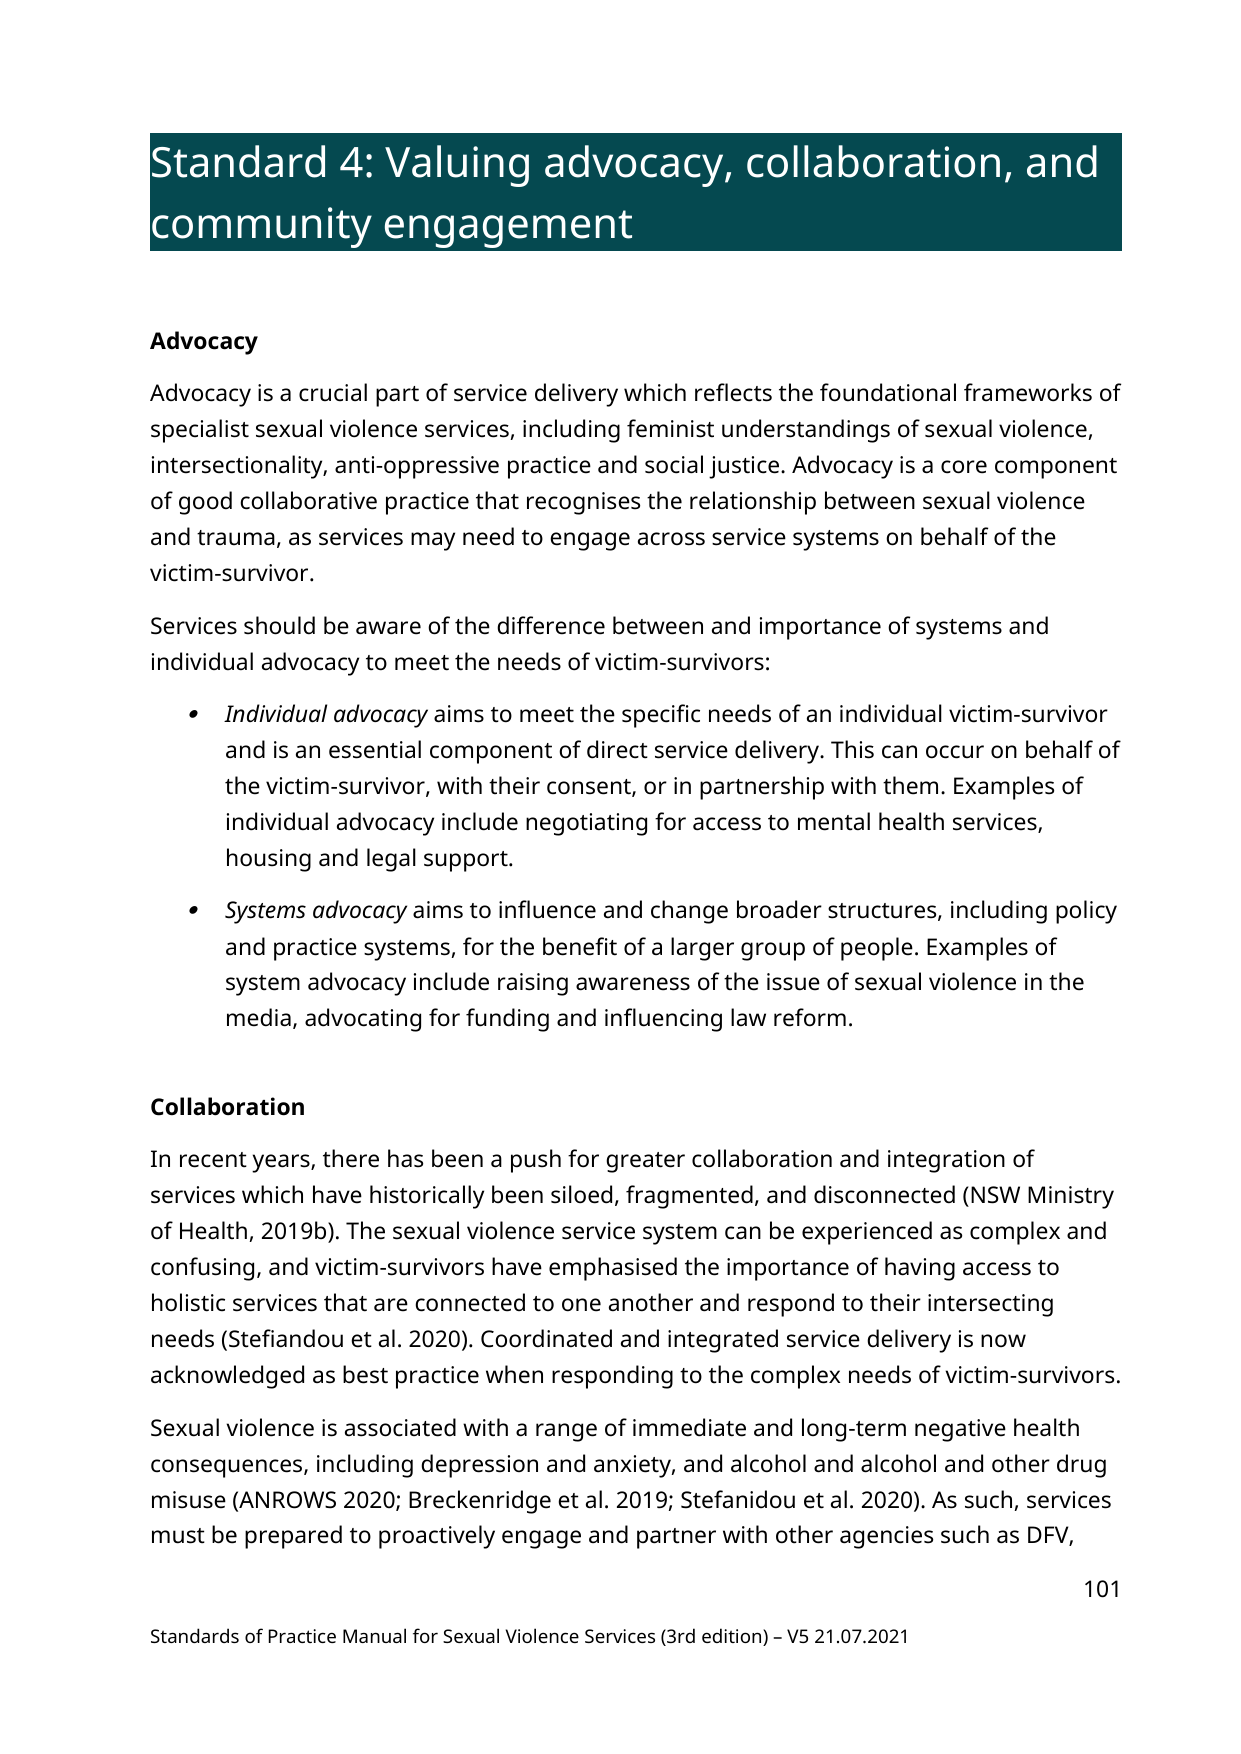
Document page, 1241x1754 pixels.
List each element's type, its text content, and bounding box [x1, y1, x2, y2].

list Systems advocacy aims to influence and change broader structures, including policy and practice systems, for the benefit of a larger group of people. Examples of system advocacy include raising awareness of the issue of sexual violence in the media, advocating for funding and influencing law reform. [187, 894, 1122, 1033]
list Individual advocacy aims to meet the specific needs of an individual victim-survivor and is an essential component of direct service delivery. This can occur on behalf of the victim-survivor, with their consent, or in partnership with them. Examples of individual advocacy include negotiating for access to mental health services, housing and legal support. [187, 698, 1122, 873]
text Standard 4: Valuing advocacy, collaboration, and community engagement [150, 133, 1122, 251]
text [150, 1412, 1122, 1551]
text Services should be aware of the difference between and importance of systems and individual advocacy to meet the needs of victim-survivors: [150, 609, 1122, 677]
text Advocacy [150, 325, 1122, 356]
text Collaboration [150, 1091, 1122, 1122]
text Advocacy is a crucial part of service delivery which reflects the foundational frameworks of specialist sexual violence services, including feminist understandings of sexual violence, intersectionality, anti-oppressive practice and social justice. Advocacy is a core component of good collaborative practice that recognises the relationship between sexual violence and trauma, as services may need to engage across service systems on behalf of the victim-survivor. [150, 377, 1122, 588]
text In recent years, there has been a push for greater collaboration and integration of services which have historically been siloed, fragmented, and disconnected (NSW Ministry of Health, 2019b). The sexual violence service system can be experienced as complex and confusing, and victim-survivors have emphasised the importance of having access to holistic services that are connected to one another and respond to their intersecting needs (Stefiandou et al. 2020). Coordinated and integrated service delivery is now acknowledged as best practice when responding to the complex needs of victim-survivors. [150, 1143, 1122, 1390]
